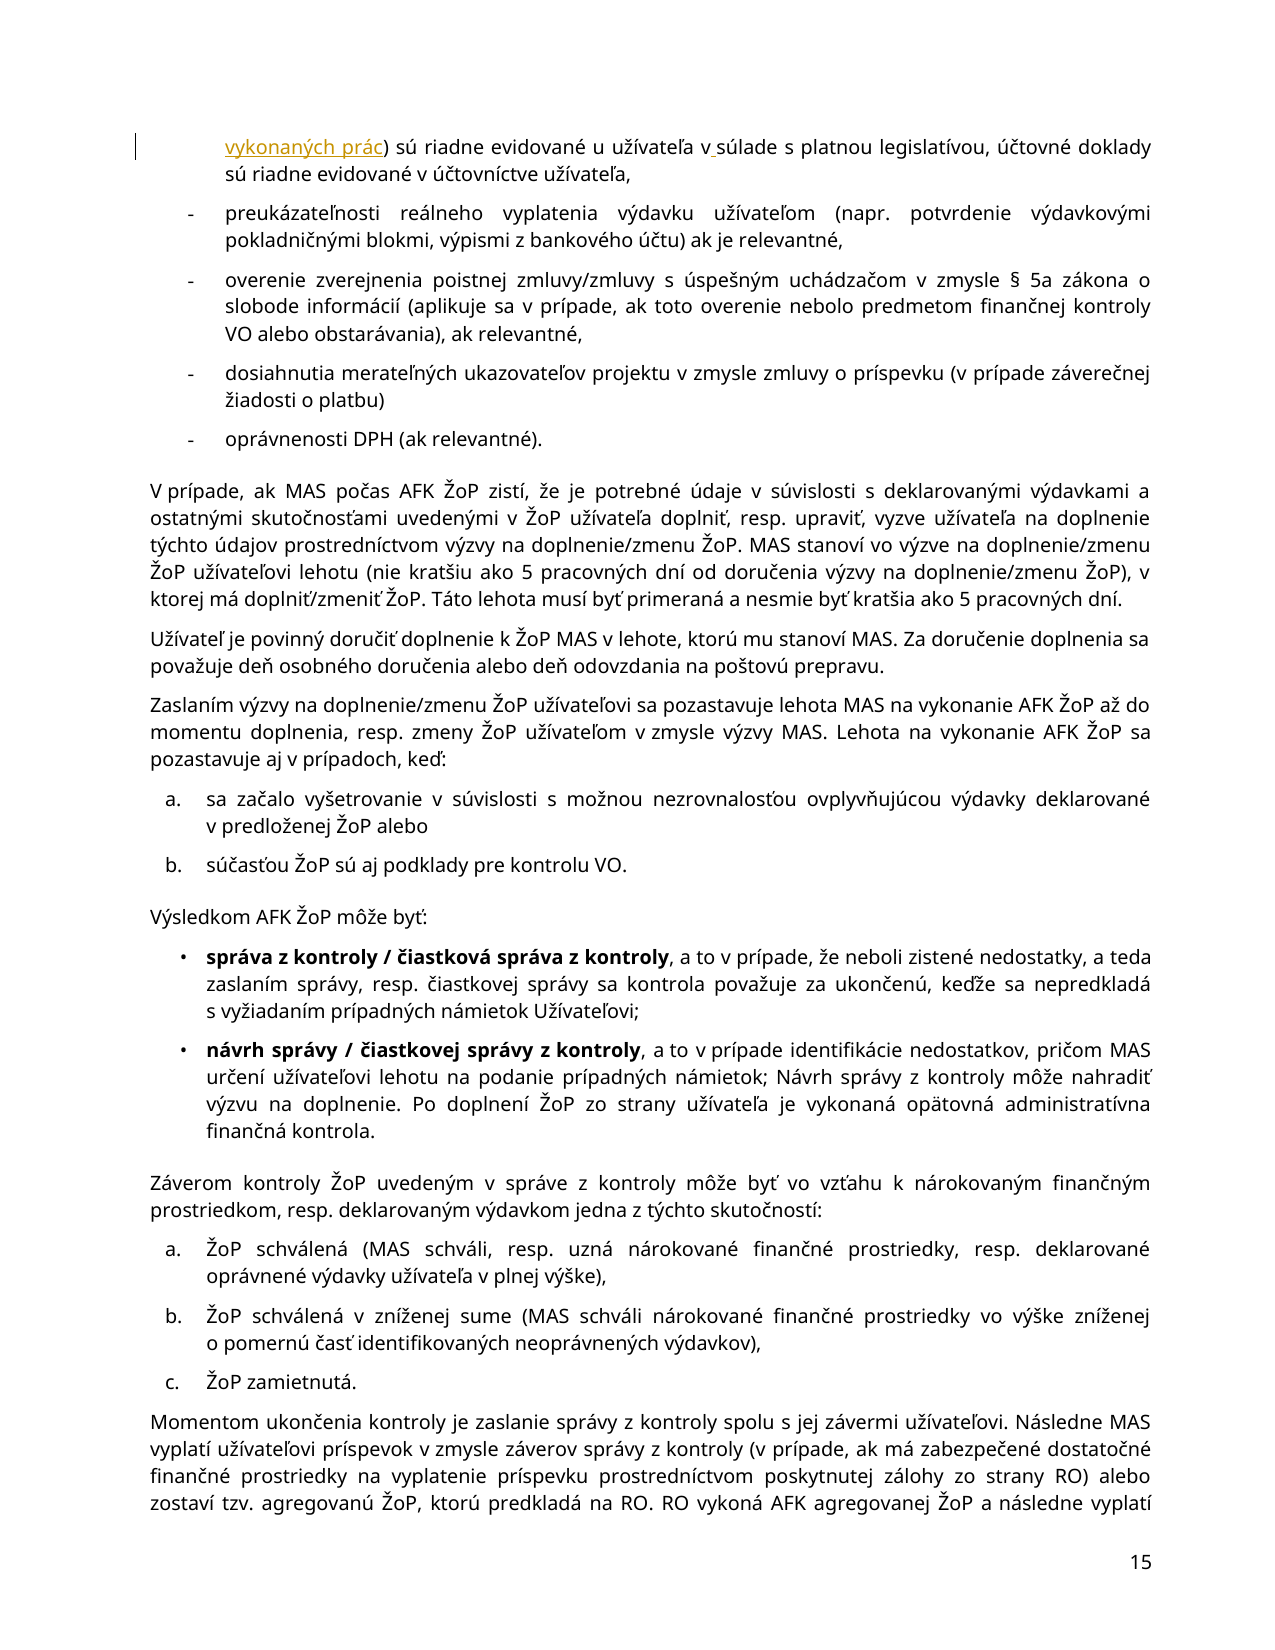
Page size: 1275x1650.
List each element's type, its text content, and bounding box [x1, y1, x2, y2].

list oprávnenosti DPH (ak relevantné). [187, 426, 1152, 453]
list sa začalo vyšetrovanie v súvislosti s možnou nezrovnalosťou ovplyvňujúcou výdavky deklarované v predloženej ŽoP alebo [165, 785, 1152, 839]
text Užívateľ je povinný doručiť doplnenie k ŽoP MAS v lehote, ktorú mu stanoví MAS. Za doručenie doplnenia sa považuje deň osobného doručenia alebo deň odovzdania na poštovú prepravu. [150, 625, 1152, 679]
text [150, 1408, 1152, 1516]
list ŽoP zamietnutá. [165, 1369, 1152, 1396]
text Výsledkom AFK ŽoP môže byť: [150, 903, 1152, 930]
text Záverom kontroly ŽoP uvedeným v správe z kontroly môže byť vo vzťahu k nárokovaným finančným prostriedkom, resp. deklarovaným výdavkom jedna z týchto skutočností: [150, 1169, 1152, 1223]
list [187, 133, 1152, 187]
list správa z kontroly / čiastková správa z kontroly, a to v prípade, že neboli zistené nedostatky, a teda zaslaním správy, resp. čiastkovej správy sa kontrola považuje za ukončenú, keďže sa nepredkladá s vyžiadaním prípadných námietok Užívateľovi; [179, 943, 1152, 1024]
list ŽoP schválená (MAS schváli, resp. uzná nárokované finančné prostriedky, resp. deklarované oprávnené výdavky užívateľa v plnej výške), [165, 1236, 1152, 1290]
text V prípade, ak MAS počas AFK ŽoP zistí, že je potrebné údaje v súvislosti s deklarovanými výdavkami a ostatnými skutočnosťami uvedenými v ŽoP užívateľa doplniť, resp. upraviť, vyzve užívateľa na doplnenie týchto údajov prostredníctvom výzvy na doplnenie/zmenu ŽoP. MAS stanoví vo výzve na doplnenie/zmenu ŽoP užívateľovi lehotu (nie kratšiu ako 5 pracovných dní od doručenia výzvy na doplnenie/zmenu ŽoP), v ktorej má doplniť/zmeniť ŽoP. Táto lehota musí byť primeraná a nesmie byť kratšia ako 5 pracovných dní. [150, 478, 1152, 613]
text Zaslaním výzvy na doplnenie/zmenu ŽoP užívateľovi sa pozastavuje lehota MAS na vykonanie AFK ŽoP až do momentu doplnenia, resp. zmeny ŽoP užívateľom v zmysle výzvy MAS. Lehota na vykonanie AFK ŽoP sa pozastavuje aj v prípadoch, keď: [150, 692, 1152, 772]
list súčasťou ŽoP sú aj podklady pre kontrolu VO. [165, 851, 1152, 878]
list návrh správy / čiastkovej správy z kontroly, a to v prípade identifikácie nedostatkov, pričom MAS určení užívateľovi lehotu na podanie prípadných námietok; Návrh správy z kontroly môže nahradiť výzvu na doplnenie. Po doplnení ŽoP zo strany užívateľa je vykonaná opätovná administratívna finančná kontrola. [179, 1036, 1152, 1144]
list overenie zverejnenia poistnej zmluvy/zmluvy s úspešným uchádzačom v zmysle § 5a zákona o slobode informácií (aplikuje sa v prípade, ak toto overenie nebolo predmetom finančnej kontroly VO alebo obstarávania), ak relevantné, [187, 266, 1152, 347]
list dosiahnutia merateľných ukazovateľov projektu v zmysle zmluvy o príspevku (v prípade záverečnej žiadosti o platbu) [187, 359, 1152, 413]
list ŽoP schválená v zníženej sume (MAS schváli nárokované finančné prostriedky vo výške zníženej o pomernú časť identifikovaných neoprávnených výdavkov), [165, 1302, 1152, 1356]
list preukázateľnosti reálneho vyplatenia výdavku užívateľom (napr. potvrdenie výdavkovými pokladničnými blokmi, výpismi z bankového účtu) ak je relevantné, [187, 199, 1152, 253]
